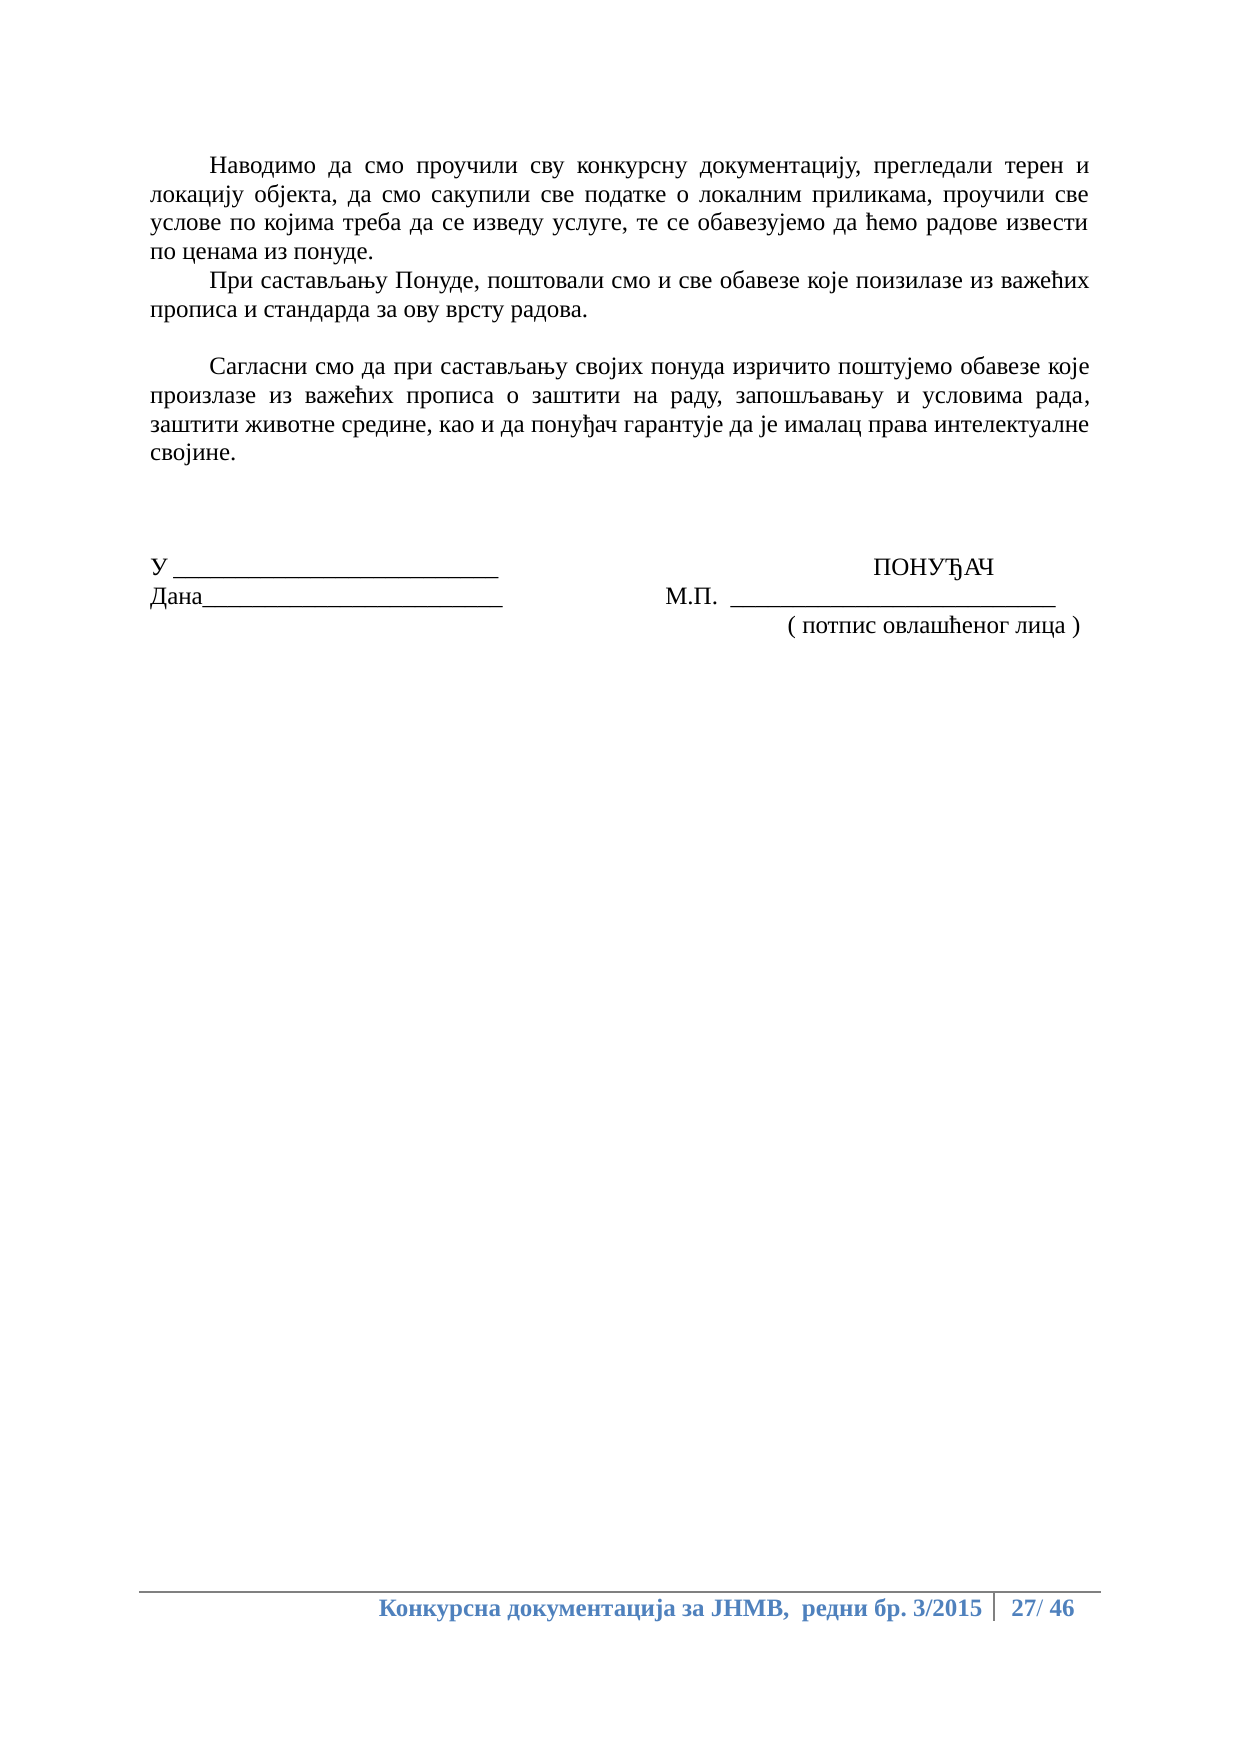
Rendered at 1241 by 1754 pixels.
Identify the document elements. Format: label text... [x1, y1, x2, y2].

text При састављању Понуде, поштовали смо и све обавезе које поизилазе из важећих прописа и стандарда за ову врсту радова. [150, 265, 1090, 322]
text ( потпис овлашћеног лица ) [150, 610, 1090, 639]
text Дана________________________ М.П. __________________________ [150, 581, 1090, 610]
text Наводимо да смо проучили сву конкурсну документацију, прегледали терен и локацију објекта, да смо сакупили све податке о локалним приликама, проучили све услове по којима треба да се изведу услуге, те се обавезујемо да ћемо радове извести по ценама из понуде. [150, 150, 1090, 265]
text У__________________________ ПОНУЂАЧ [150, 552, 1090, 581]
text Сагласни смо да при састављању својих понуда изричито поштујемо обавезе које произлазе из важећих прописа о заштити на раду, запошљавању и условима рада, заштити животне средине, као и да понуђач гарантује да је ималац права интелектуалне својине. [150, 351, 1090, 466]
